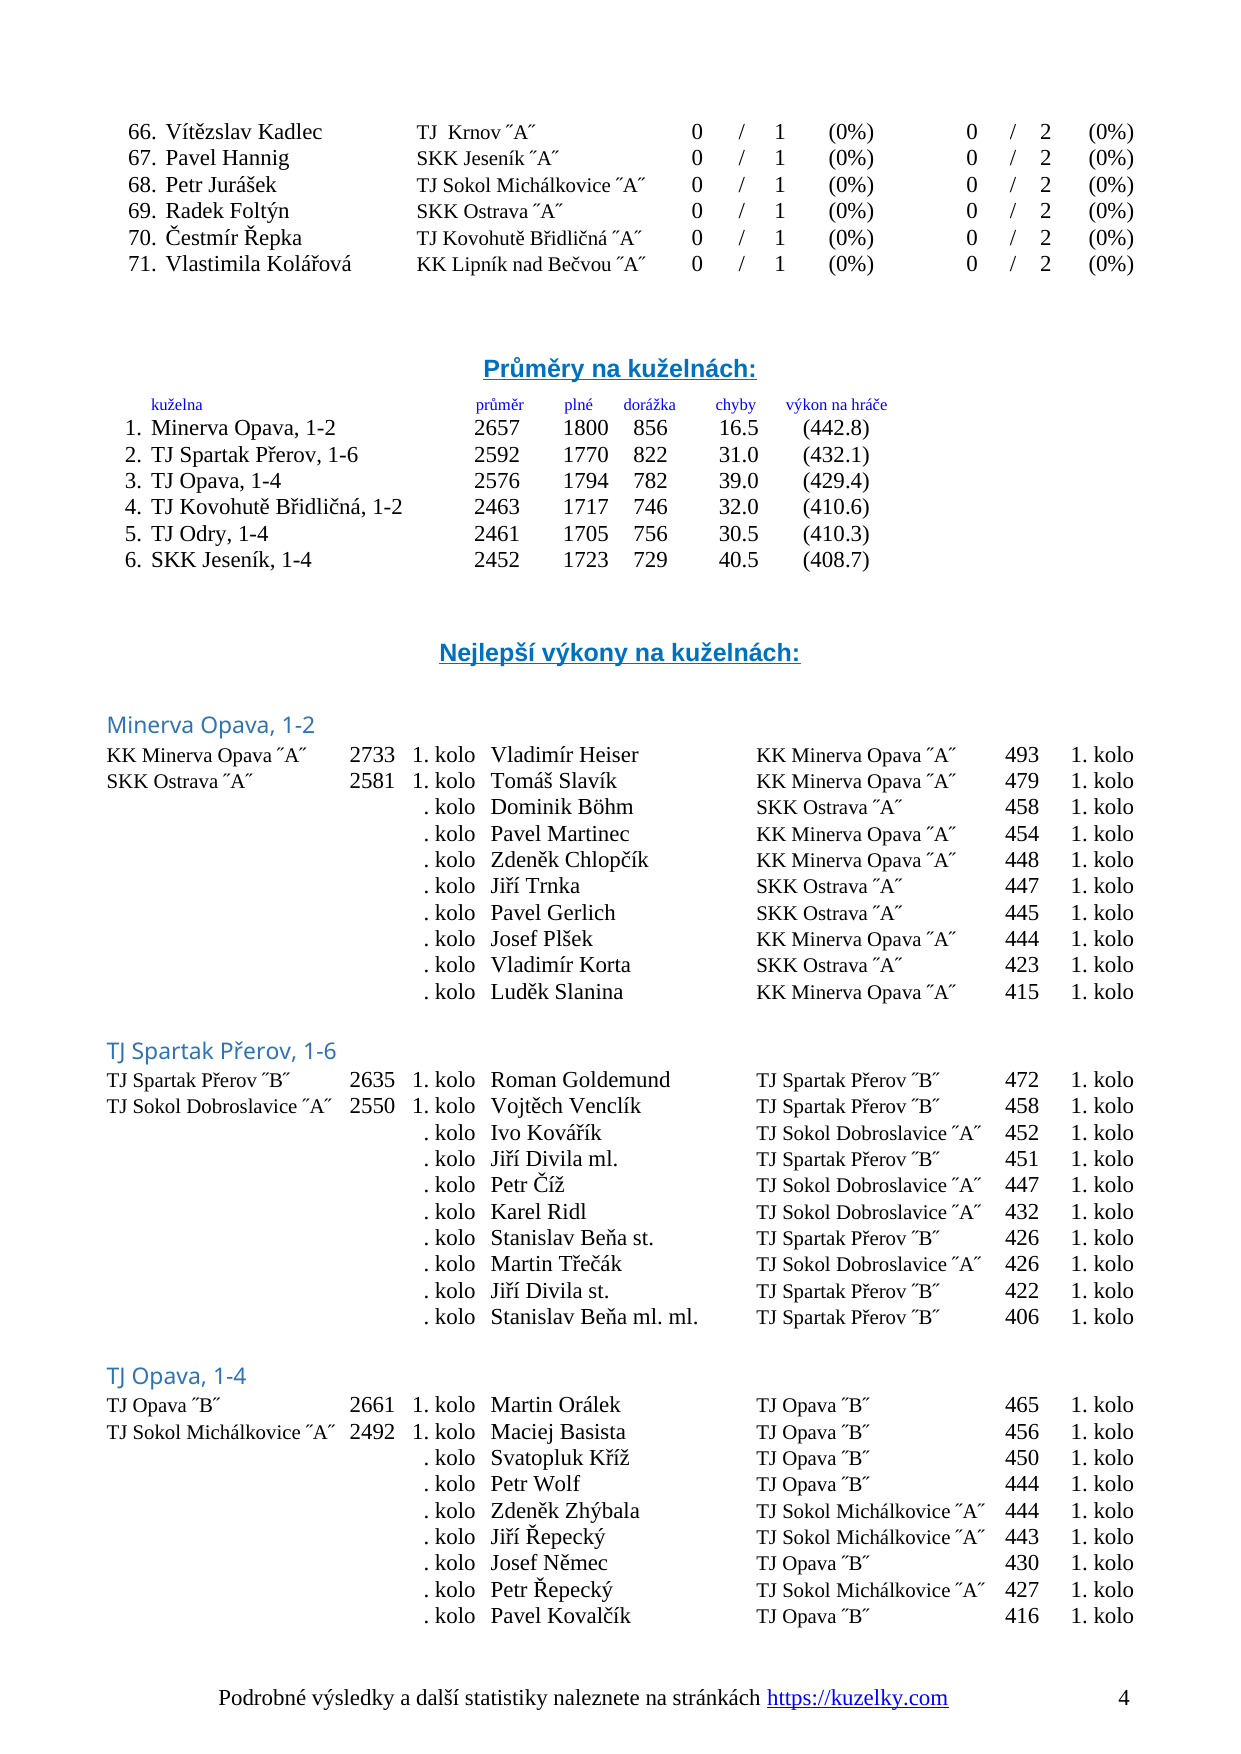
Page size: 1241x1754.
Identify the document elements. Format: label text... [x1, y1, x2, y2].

text . kolo Stanislav Beňa ml. ml. TJ Spartak Přerov ˝B˝ 406 1. kolo [106, 1303, 1134, 1329]
text 68. Petr Jurášek TJ Sokol Michálkovice ˝A˝ 0 / 1 (0%) 0 / 2 (0%) [106, 171, 1134, 197]
text . kolo Stanislav Beňa st. TJ Spartak Přerov ˝B˝ 426 1. kolo [106, 1224, 1134, 1251]
text . kolo Josef Němec TJ Opava ˝B˝ 430 1. kolo [106, 1549, 1134, 1576]
text TJ Spartak Přerov ˝B˝ 2635 1. kolo Roman Goldemund TJ Spartak Přerov ˝B˝ 472 1. kolo [106, 1066, 1134, 1092]
text kuželna průměr plné dorážka chyby výkon na hráče [106, 395, 1134, 414]
text 3. TJ Opava, 1-4 2576 1794 782 39.0 (429.4) [106, 467, 1134, 493]
text . kolo Petr Wolf TJ Opava ˝B˝ 444 1. kolo [106, 1470, 1134, 1497]
text . kolo Zdeněk Chlopčík KK Minerva Opava ˝A˝ 448 1. kolo [106, 846, 1134, 872]
text . kolo Jiří Divila st. TJ Spartak Přerov ˝B˝ 422 1. kolo [106, 1277, 1134, 1303]
text . kolo Dominik Böhm SKK Ostrava ˝A˝ 458 1. kolo [106, 793, 1134, 820]
text KK Minerva Opava ˝A˝ 2733 1. kolo Vladimír Heiser KK Minerva Opava ˝A˝ 493 1. kolo [106, 741, 1134, 767]
text 4. TJ Kovohutě Břidličná, 1-2 2463 1717 746 32.0 (410.6) [106, 493, 1134, 520]
text 5. TJ Odry, 1-4 2461 1705 756 30.5 (410.3) [106, 520, 1134, 546]
text . kolo Jiří Trnka SKK Ostrava ˝A˝ 447 1. kolo [106, 872, 1134, 899]
text . kolo Jiří Řepecký TJ Sokol Michálkovice ˝A˝ 443 1. kolo [106, 1523, 1134, 1549]
text 70. Čestmír Řepka TJ Kovohutě Břidličná ˝A˝ 0 / 1 (0%) 0 / 2 (0%) [106, 223, 1134, 250]
text . kolo Petr Řepecký TJ Sokol Michálkovice ˝A˝ 427 1. kolo [106, 1576, 1134, 1602]
text . kolo Josef Plšek KK Minerva Opava ˝A˝ 444 1. kolo [106, 925, 1134, 952]
text 2. TJ Spartak Přerov, 1-6 2592 1770 822 31.0 (432.1) [106, 441, 1134, 467]
text Nejlepší výkony na kuželnách: [94, 638, 1145, 666]
text 66. Vítězslav Kadlec TJ Krnov ˝A˝ 0 / 1 (0%) 0 / 2 (0%) [106, 118, 1134, 144]
text . kolo Jiří Divila ml. TJ Spartak Přerov ˝B˝ 451 1. kolo [106, 1145, 1134, 1171]
text TJ Opava ˝B˝ 2661 1. kolo Martin Orálek TJ Opava ˝B˝ 465 1. kolo [106, 1391, 1134, 1418]
text 69. Radek Foltýn SKK Ostrava ˝A˝ 0 / 1 (0%) 0 / 2 (0%) [106, 197, 1134, 223]
text Průměry na kuželnách: [94, 354, 1145, 383]
text 6. SKK Jeseník, 1-4 2452 1723 729 40.5 (408.7) [106, 546, 1134, 572]
text . kolo Pavel Kovalčík TJ Opava ˝B˝ 416 1. kolo [106, 1602, 1134, 1628]
text . kolo Zdeněk Zhýbala TJ Sokol Michálkovice ˝A˝ 444 1. kolo [106, 1497, 1134, 1523]
subtitle Minerva Opava, 1-2 [106, 709, 1134, 741]
text . kolo Vladimír Korta SKK Ostrava ˝A˝ 423 1. kolo [106, 952, 1134, 978]
text 71. Vlastimila Kolářová KK Lipník nad Bečvou ˝A˝ 0 / 1 (0%) 0 / 2 (0%) [106, 250, 1134, 276]
text . kolo Svatopluk Kříž TJ Opava ˝B˝ 450 1. kolo [106, 1444, 1134, 1470]
text . kolo Luděk Slanina KK Minerva Opava ˝A˝ 415 1. kolo [106, 978, 1134, 1004]
text . kolo Martin Třečák TJ Sokol Dobroslavice ˝A˝ 426 1. kolo [106, 1251, 1134, 1277]
subtitle TJ Opava, 1-4 [106, 1360, 1134, 1391]
text 1. Minerva Opava, 1-2 2657 1800 856 16.5 (442.8) [106, 414, 1134, 441]
text TJ Sokol Michálkovice ˝A˝ 2492 1. kolo Maciej Basista TJ Opava ˝B˝ 456 1. kolo [106, 1418, 1134, 1444]
text . kolo Ivo Kovářík TJ Sokol Dobroslavice ˝A˝ 452 1. kolo [106, 1119, 1134, 1145]
text 67. Pavel Hannig SKK Jeseník ˝A˝ 0 / 1 (0%) 0 / 2 (0%) [106, 144, 1134, 171]
text . kolo Pavel Martinec KK Minerva Opava ˝A˝ 454 1. kolo [106, 820, 1134, 846]
text TJ Sokol Dobroslavice ˝A˝ 2550 1. kolo Vojtěch Venclík TJ Spartak Přerov ˝B˝ 458 1. kolo [106, 1092, 1134, 1119]
text . kolo Pavel Gerlich SKK Ostrava ˝A˝ 445 1. kolo [106, 899, 1134, 925]
text . kolo Karel Ridl TJ Sokol Dobroslavice ˝A˝ 432 1. kolo [106, 1198, 1134, 1224]
subtitle TJ Spartak Přerov, 1-6 [106, 1035, 1134, 1066]
text SKK Ostrava ˝A˝ 2581 1. kolo Tomáš Slavík KK Minerva Opava ˝A˝ 479 1. kolo [106, 767, 1134, 793]
text . kolo Petr Číž TJ Sokol Dobroslavice ˝A˝ 447 1. kolo [106, 1171, 1134, 1198]
